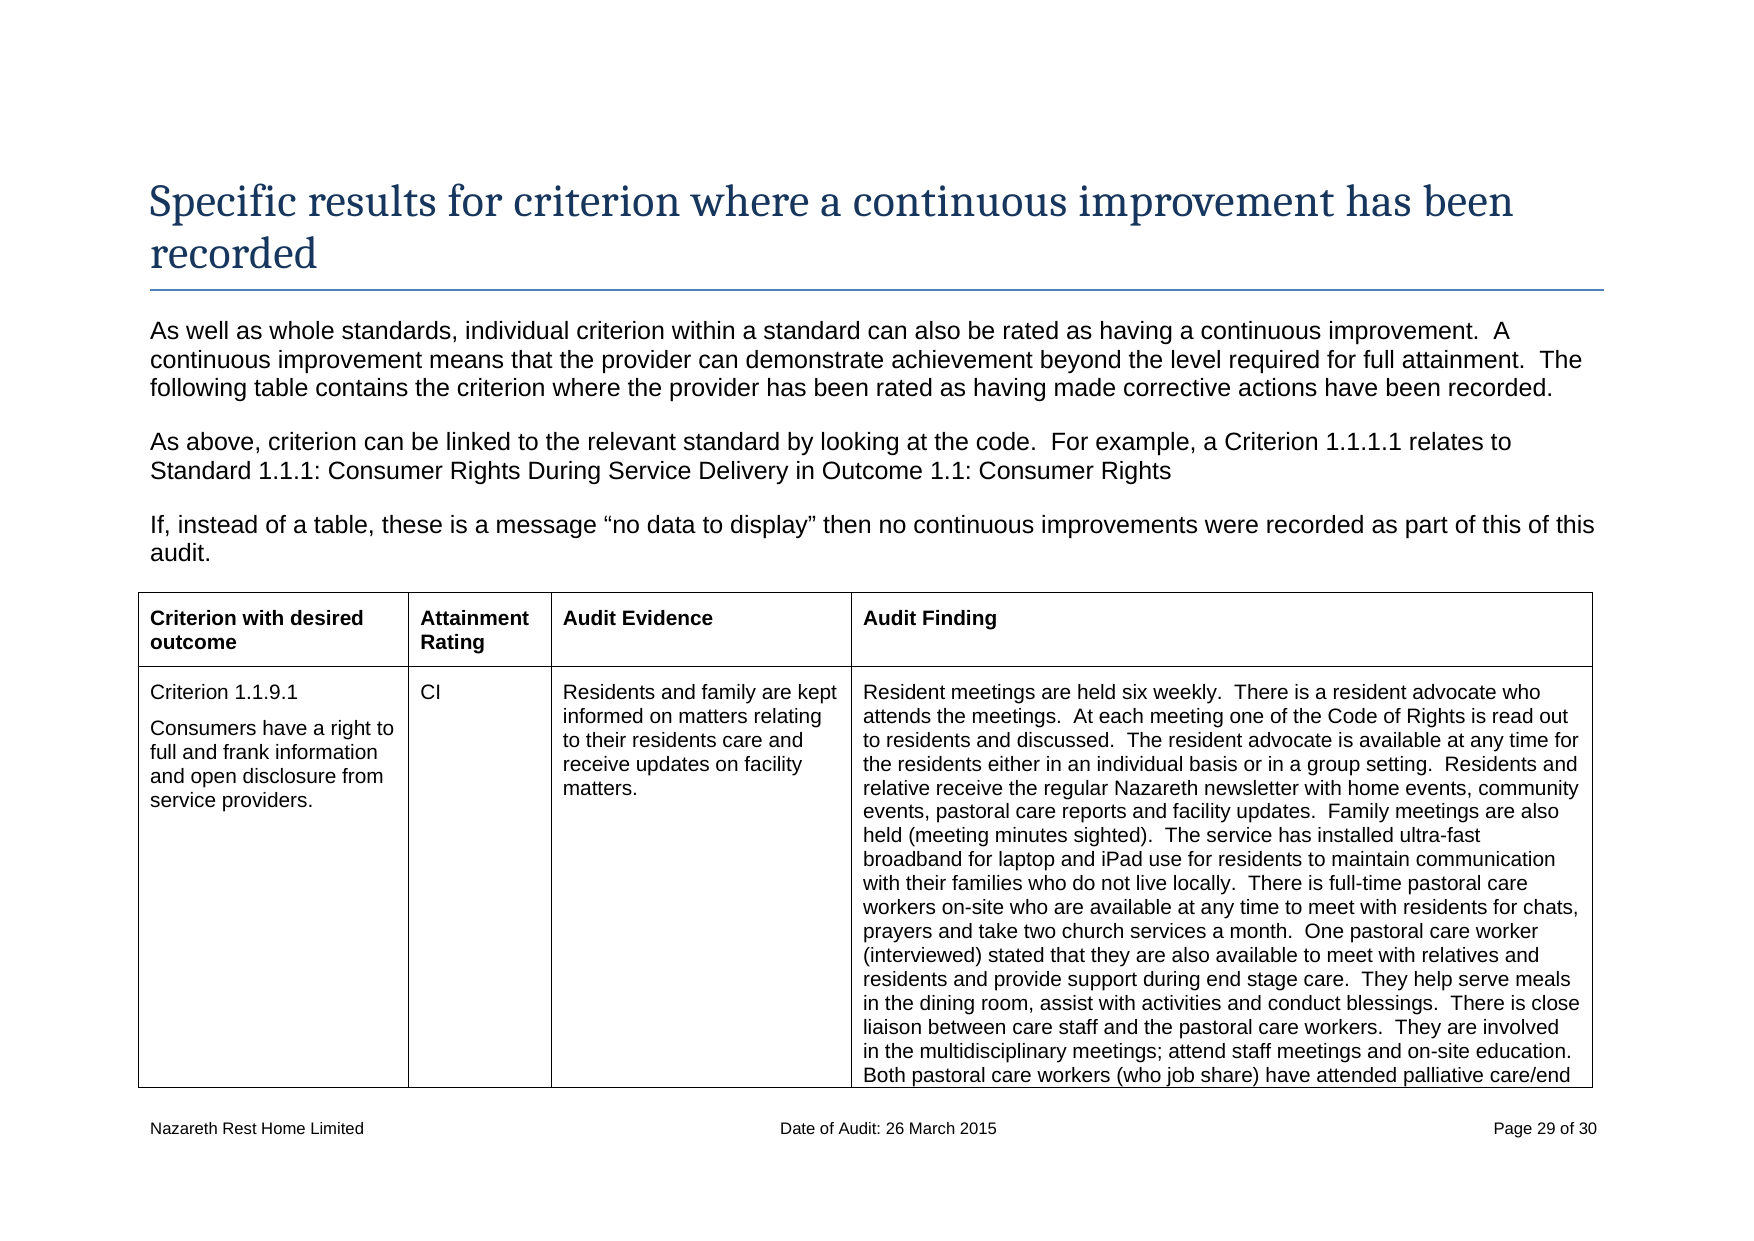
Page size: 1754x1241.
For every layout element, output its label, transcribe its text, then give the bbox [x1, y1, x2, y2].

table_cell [552, 667, 851, 1087]
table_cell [852, 667, 1592, 1087]
table_header Attainment Rating [409, 593, 551, 666]
text If, instead of a table, these is a message “no data to display” then no continuous improvements were recorded as part of this of this audit. [150, 509, 1604, 567]
text As above, criterion can be linked to the relevant standard by looking at the code. For example, a Criterion 1.1.1.1 relates to Standard 1.1.1: Consumer Rights During Service Delivery in Outcome 1.1: Consumer Rights [150, 427, 1604, 484]
table_cell CI [409, 667, 551, 1087]
table_header Audit Finding [852, 593, 1592, 666]
subtitle Specific results for criterion where a continuous improvement has been recorded [150, 175, 1604, 289]
text As well as whole standards, individual criterion within a standard can also be rated as having a continuous improvement. A continuous improvement means that the provider can demonstrate achievement beyond the level required for full attainment. The following table contains the criterion where the provider has been rated as having made corrective actions have been recorded. [150, 316, 1604, 402]
table_header Audit Evidence [552, 593, 851, 666]
table_header Criterion with desired outcome [139, 593, 408, 666]
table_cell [139, 667, 408, 1087]
